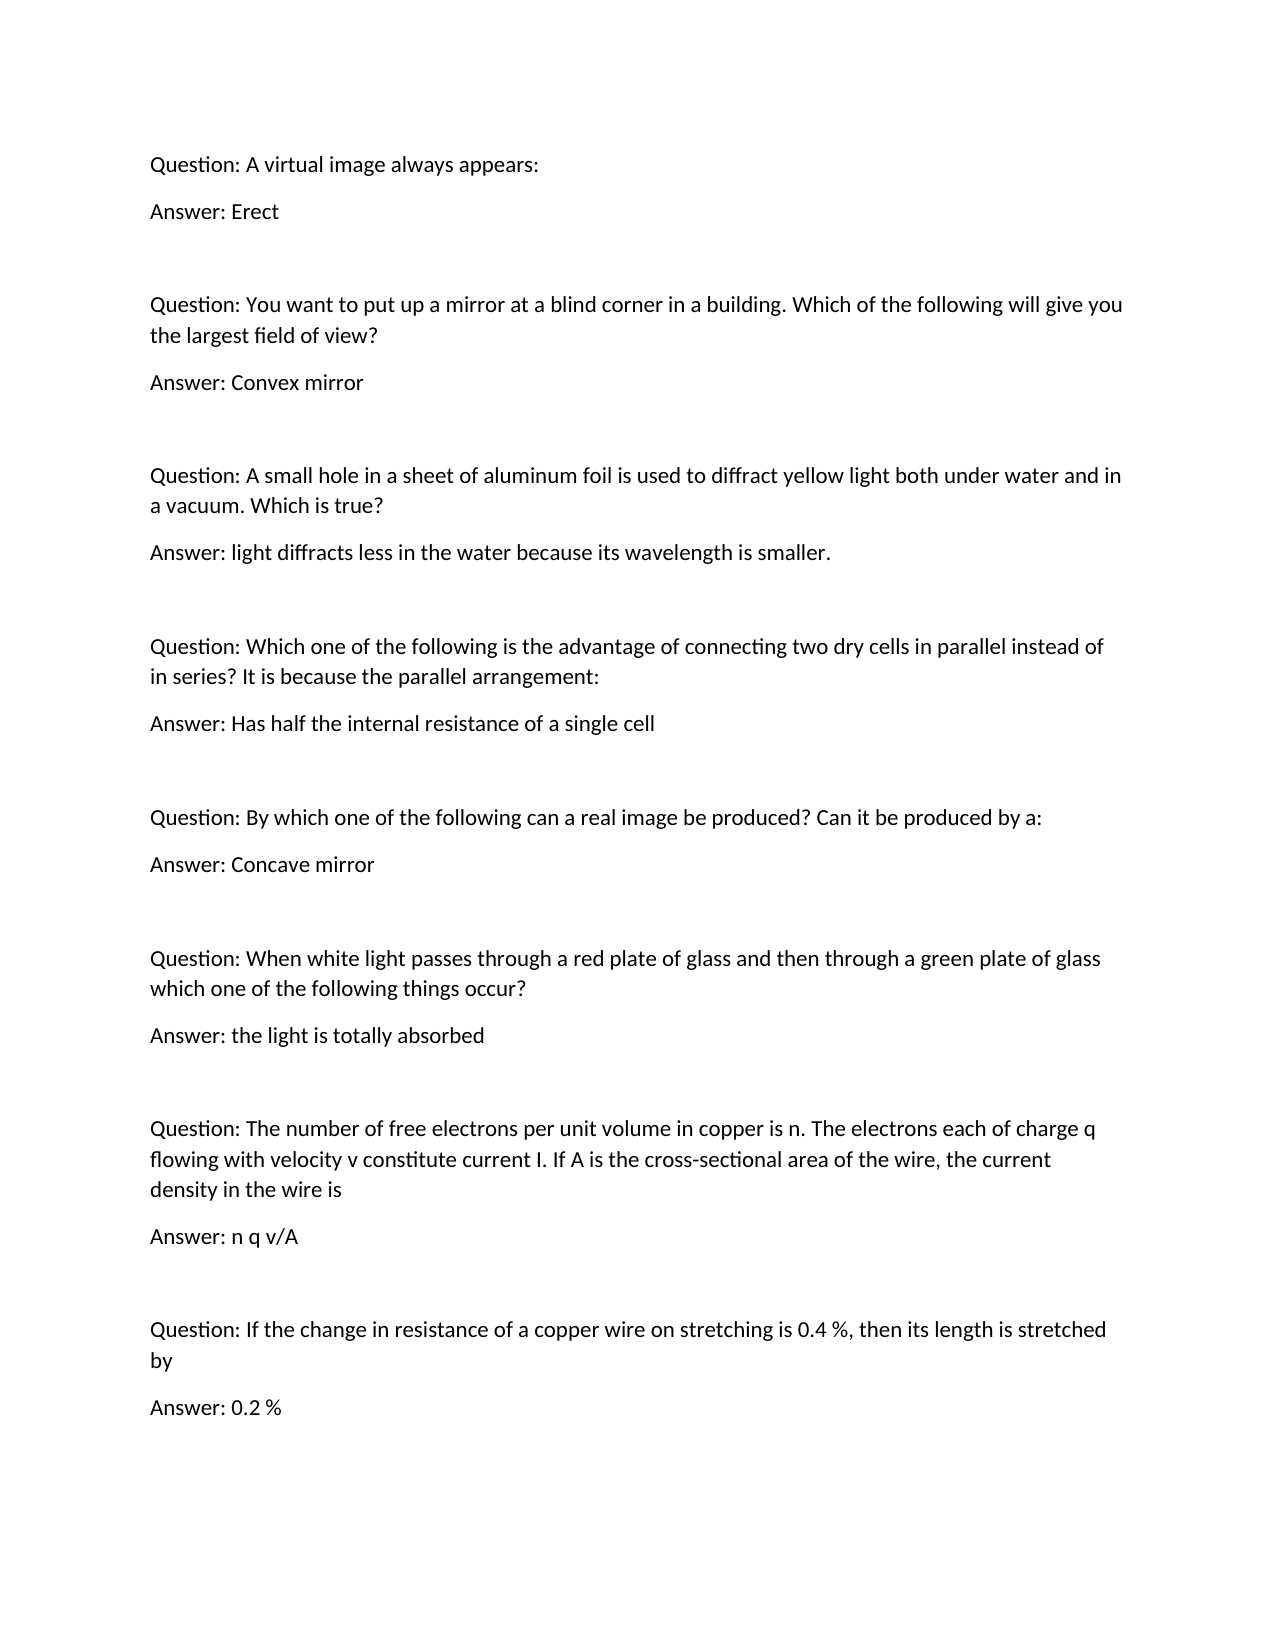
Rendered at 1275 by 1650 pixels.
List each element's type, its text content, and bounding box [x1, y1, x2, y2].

text Answer: 0.2 % [150, 1393, 1125, 1421]
text Answer: Concave mirror [150, 850, 1125, 878]
text Answer: Has half the internal resistance of a single cell [150, 709, 1125, 737]
text Question: When white light passes through a red plate of glass and then through a green plate of glass which one of the following things occur? [150, 944, 1125, 1002]
text Question: You want to put up a mirror at a blind corner in a building. Which of the following will give you the largest field of view? [150, 291, 1125, 349]
text Answer: light diffracts less in the water because its wavelength is smaller. [150, 538, 1125, 567]
text Question: If the change in resistance of a copper wire on stretching is 0.4 %, then its length is stretched by [150, 1316, 1125, 1374]
text Question: Which one of the following is the advantage of connecting two dry cells in parallel instead of in series? It is because the parallel arrangement: [150, 632, 1125, 691]
text Question: By which one of the following can a real image be produced? Can it be produced by a: [150, 803, 1125, 831]
text Answer: the light is totally absorbed [150, 1021, 1125, 1049]
text Answer: Erect [150, 197, 1125, 225]
text Question: A virtual image always appears: [150, 150, 1125, 178]
text Question: A small hole in a sheet of aluminum foil is used to diffract yellow light both under water and in a vacuum. Which is true? [150, 461, 1125, 520]
text Answer: n q v/A [150, 1222, 1125, 1250]
text Answer: Convex mirror [150, 368, 1125, 396]
text Question: The number of free electrons per unit volume in copper is n. The electrons each of charge q flowing with velocity v constitute current Ι. If A is the cross-sectional area of the wire, the current density in the wire is [150, 1114, 1125, 1203]
